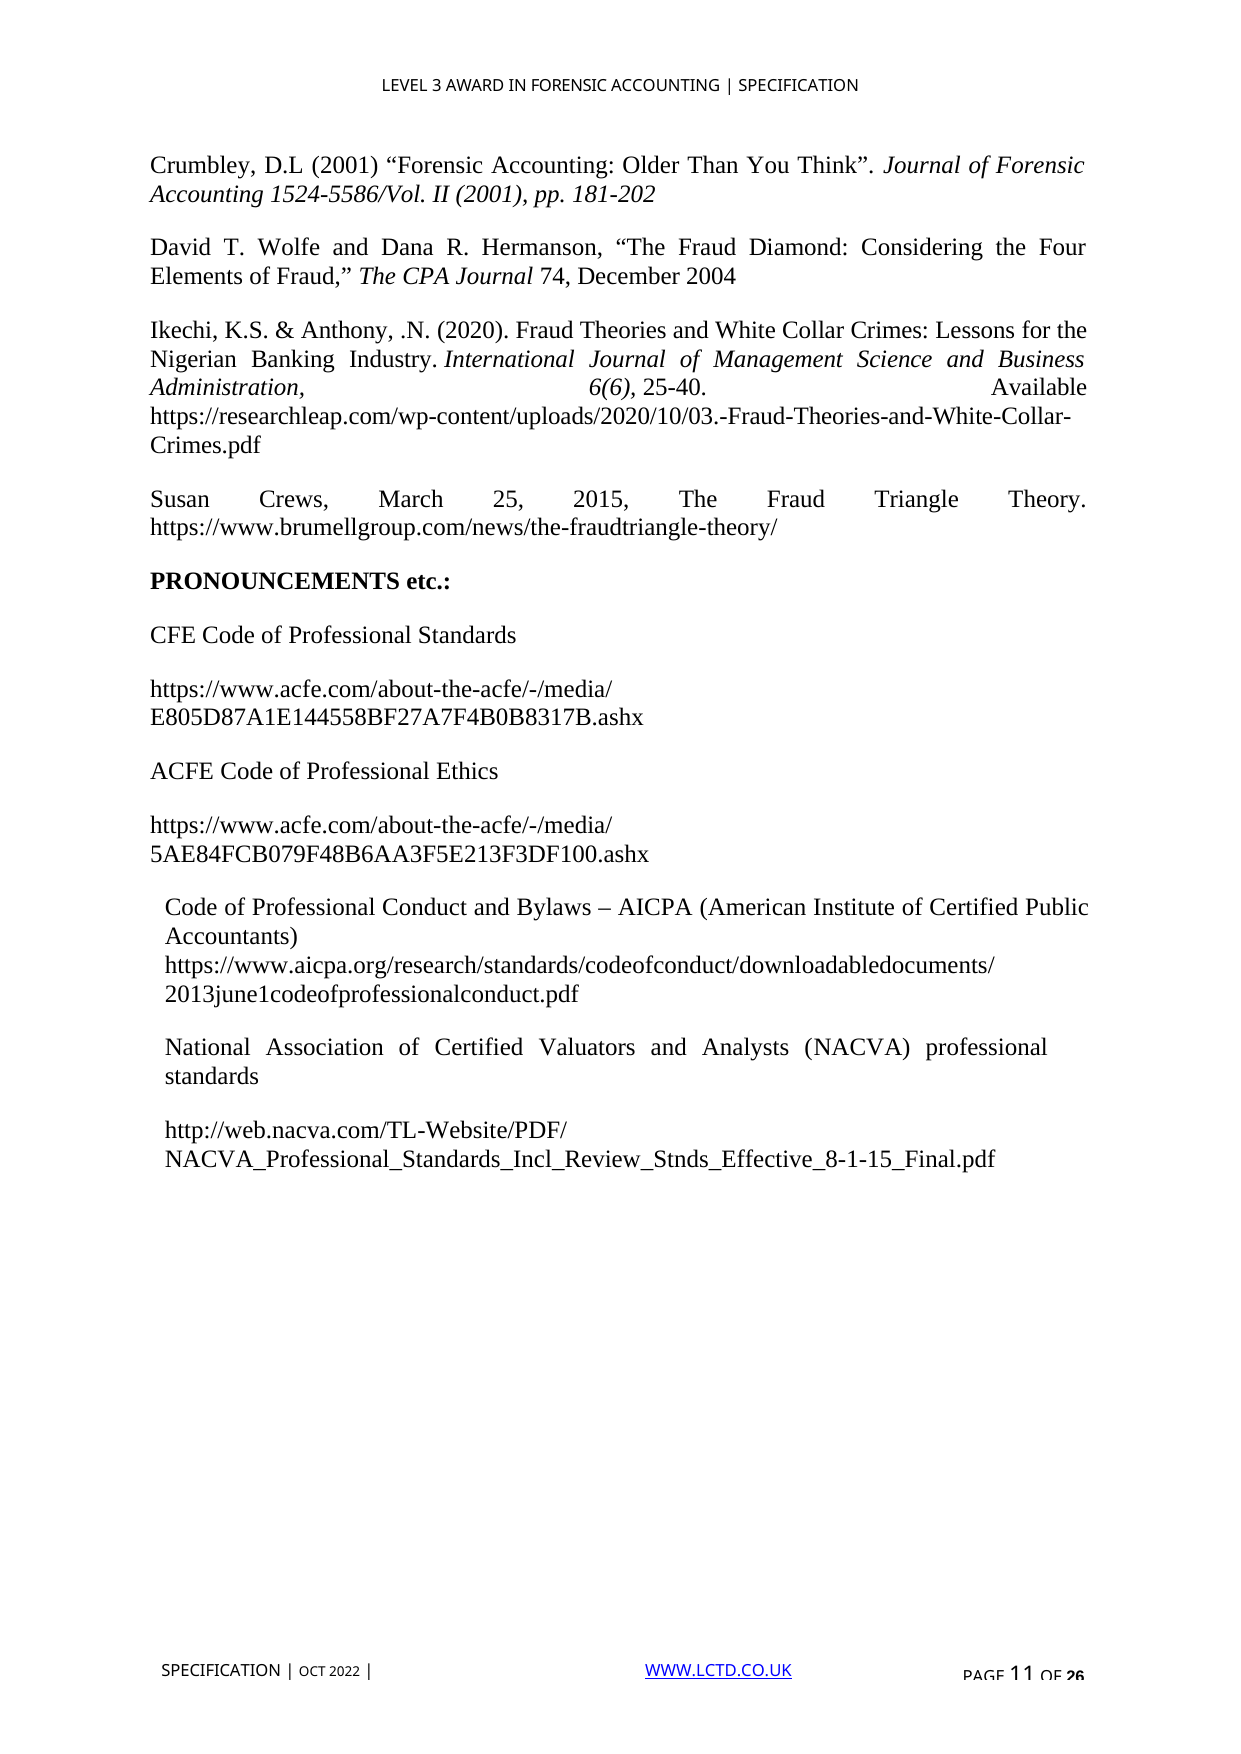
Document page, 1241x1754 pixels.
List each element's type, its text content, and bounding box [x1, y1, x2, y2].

text Susan Crews, March 25, 2015, The Fraud Triangle Theory. https://www.brumellgroup.com/news/the-fraudtriangle-theory/ [150, 484, 1087, 541]
text PRONOUNCEMENTS etc.: [150, 566, 1048, 595]
subtitle Code of Professional Conduct and Bylaws – AICPA (American Institute of Certified Public Accountants) https://www.aicpa.org/research/standards/codeofconduct/downloadabledocuments/2013june1codeofprofessionalconduct.pdf [164, 921, 1090, 1007]
text https://www.acfe.com/about-the-acfe/-/media/E805D87A1E144558BF27A7F4B0B8317B.ashx [150, 674, 1090, 731]
text National Association of Certified Valuators and Analysts (NACVA) professional standards [164, 1032, 1048, 1090]
text Ikechi, K.S. & Anthony, .N. (2020). Fraud Theories and White Collar Crimes: Lessons for the Nigerian Banking Industry. International Journal of Management Science and Business Administration, 6(6), 25-40. Available https://researchleap.com/wp-content/uploads/2020/10/03.-Fraud-Theories-and-White-Collar-Crimes.pdf [261, 401, 1087, 459]
subtitle ACFE Code of Professional Ethics [150, 756, 1090, 785]
text https://www.acfe.com/about-the-acfe/-/media/5AE84FCB079F48B6AA3F5E213F3DF100.ashx [150, 810, 1090, 867]
subtitle CFE Code of Professional Standards [150, 620, 1090, 649]
text Crumbley, D.L (2001) “Forensic Accounting: Older Than You Think”. Journal of Forensic Accounting 1524-5586/Vol. II (2001), pp. 181-202 [150, 150, 1087, 207]
text David T. Wolfe and Dana R. Hermanson, “The Fraud Diamond: Considering the Four Elements of Fraud,” The CPA Journal 74, December 2004 [150, 232, 1087, 290]
text Ikechi, K.S. & Anthony, .N. (2020). Fraud Theories and White Collar Crimes: Lessons for the Nigerian Banking Industry. International Journal of Management Science and Business Administration, 6(6), 25-40. Available https://researchleap.com/wp-content/uploads/2020/10/03.-Fraud-Theories-and-White-Collar-Crimes.pdf [150, 344, 1087, 401]
text http://web.nacva.com/TL-Website/PDF/NACVA_Professional_Standards_Incl_Review_Stnds_Effective_8-1-15_Final.pdf [164, 1115, 1048, 1172]
